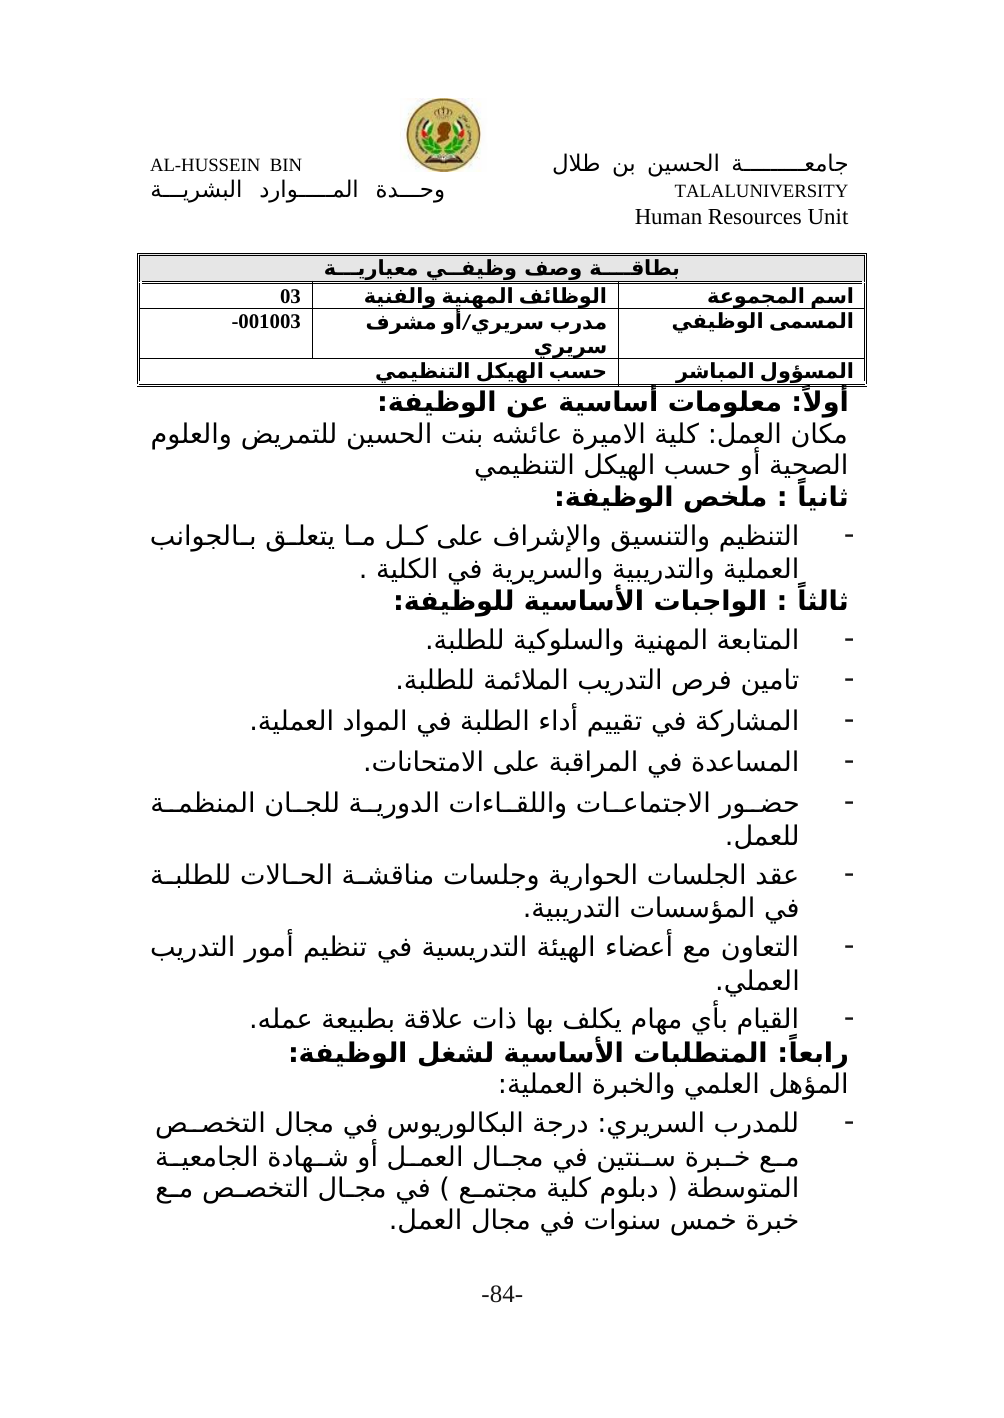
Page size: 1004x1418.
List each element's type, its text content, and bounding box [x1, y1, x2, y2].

text أولاً: معلومات أساسية عن الوظيفة: [150, 387, 849, 418]
list القيام بأي مهام يكلف بها ذات علاقة بطبيعة عمله. [150, 996, 844, 1037]
table_cell مدرب سريري/أو مشرف سريري [313, 309, 618, 358]
table_cell 001003- [140, 309, 312, 358]
text مكان العمل: كلية الاميرة عائشه بنت الحسين للتمريض والعلوم الصحية أو حسب الهيكل التنظيمي [150, 418, 849, 481]
table_cell حسب الهيكل التنظيمي [139, 359, 618, 383]
list التعاون مع أعضاء الهيئة التدريسية في تنظيم أمور التدريب العملي. [150, 924, 844, 996]
list للمدرب السريري: درجة البكالوريوس في مجال التخصص مع خبرة سنتين في مجال العمل أو شهادة الجامعية المتوسطة ( دبلوم كلية مجتمع ) في مجال التخصص مع خبرة خمس سنوات في مجال العمل. [155, 1100, 844, 1236]
table_cell اسم المجموعة [619, 281, 864, 308]
table_cell المسؤول المباشر [619, 359, 865, 383]
table_cell الوظائف المهنية والفنية [313, 284, 618, 308]
table_cell المسمى الوظيفي [619, 309, 864, 358]
text رابعاً: المتطلبات الأساسية لشغل الوظيفة: [150, 1037, 849, 1069]
text ثالثاً : الواجبات الأساسية للوظيفة: [150, 585, 849, 617]
picture [399, 98, 488, 172]
list المتابعة المهنية والسلوكية للطلبة. [150, 617, 844, 657]
list عقد الجلسات الحوارية وجلسات مناقشة الحالات للطلبة في المؤسسات التدريبية. [150, 852, 844, 924]
list المساعدة في المراقبة على الامتحانات. [150, 739, 844, 779]
list التنظيم والتنسيق والإشراف على كل ما يتعلق بالجوانب العملية والتدريبية والسريرية في الكلية . [150, 513, 844, 585]
text المؤهل العلمي والخبرة العملية: [150, 1069, 849, 1100]
table_header بطاقــــة وصف وظيفــي معياريـــة [140, 256, 864, 281]
text ثانياً : ملخص الوظيفة: [150, 481, 849, 513]
table_cell 03 [140, 281, 312, 308]
text جامعـــــــــة الحسين بن طلال AL-HUSSEIN BIN TALALUNIVERSITY وحـــدة المـــــوارد البشريـــة Human Resources Unit [150, 150, 849, 229]
list حضور الاجتماعات واللقاءات الدورية للجان المنظمة للعمل. [150, 779, 844, 852]
list تامين فرص التدريب الملائمة للطلبة. [150, 657, 844, 698]
list المشاركة في تقييم أداء الطلبة في المواد العملية. [150, 698, 844, 739]
